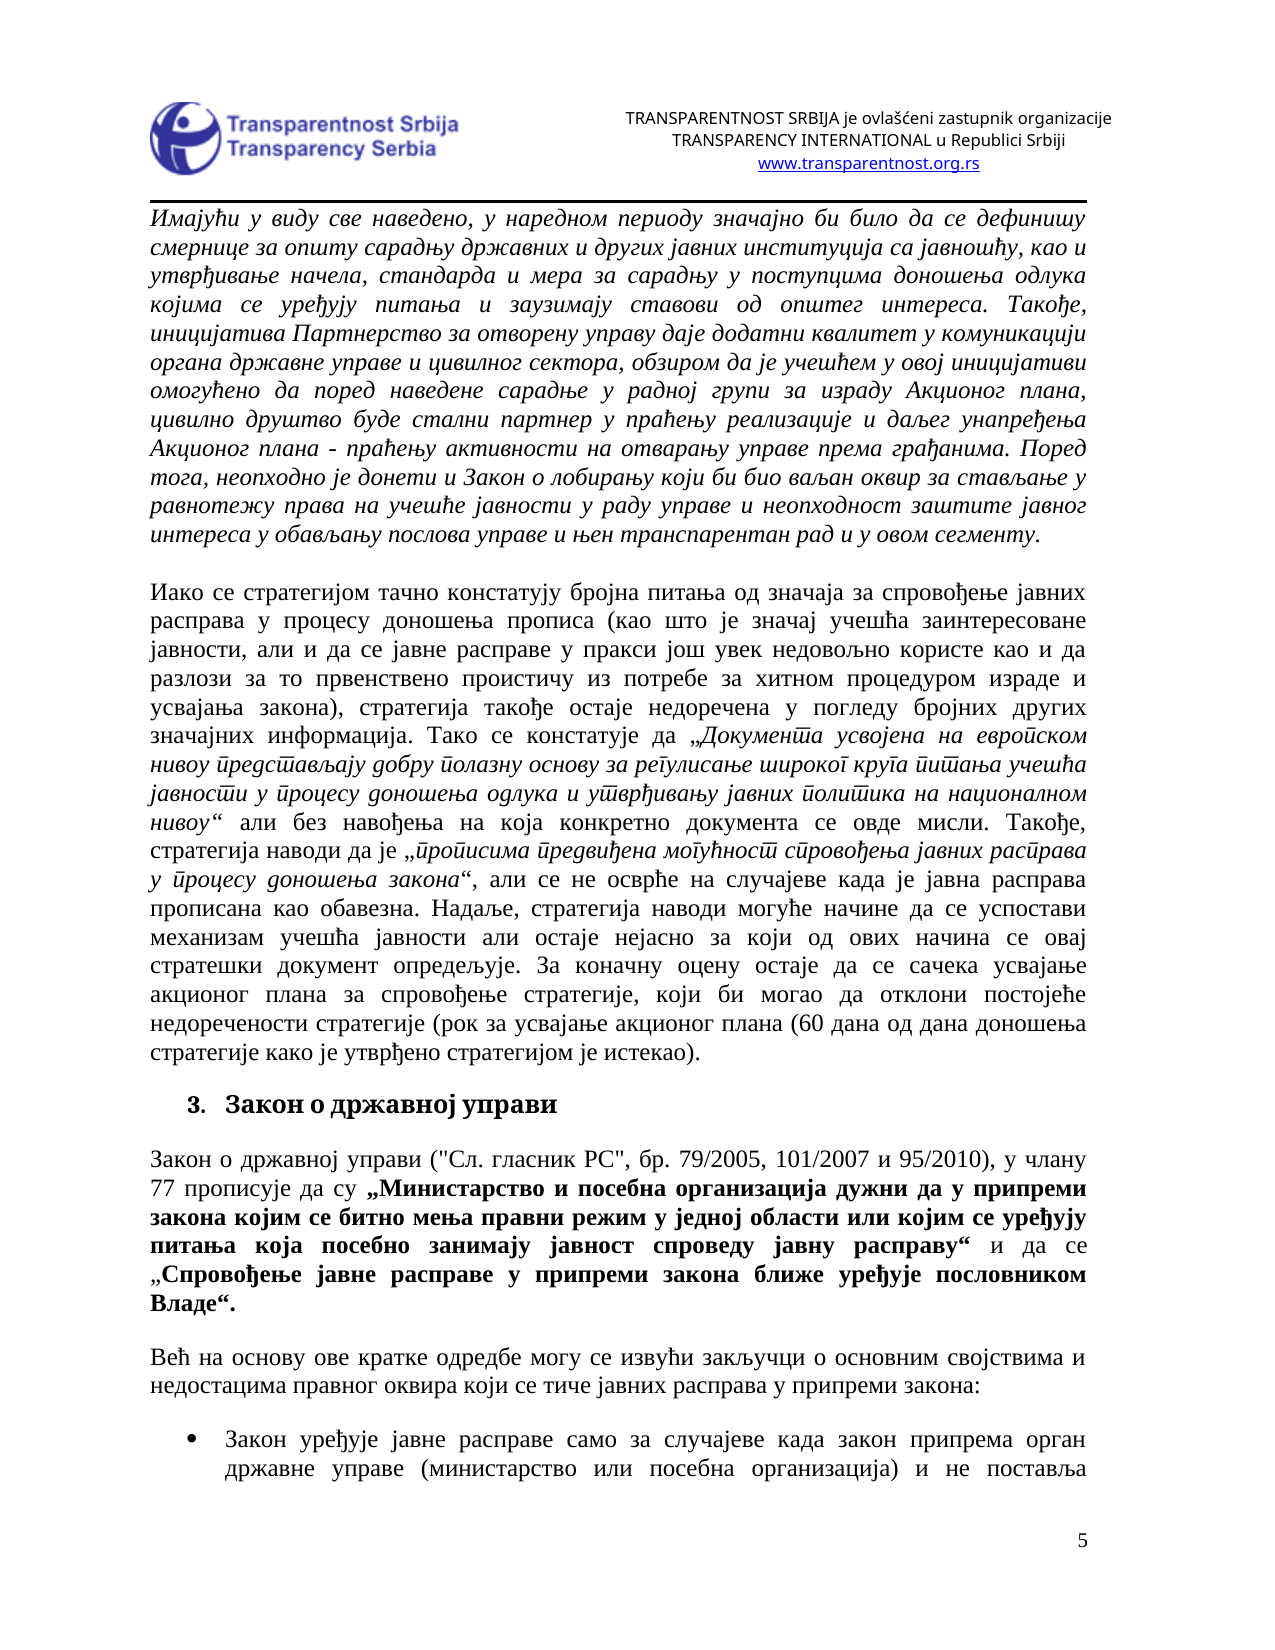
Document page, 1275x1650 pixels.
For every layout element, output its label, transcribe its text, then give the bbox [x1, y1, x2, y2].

text Имајући у виду све наведено, у наредном периоду значајно би било да се дефинишу смернице за општу сарадњу државних и других јавних институција са јавношћу, као и утврђивање начела, стандарда и мера за сарадњу у поступцима доношења одлука којима се уређују питања и заузимају ставови од општег интереса. Такође, иницијатива Партнерство за отворену управу даје додатни квалитет у комуникацији органа државне управе и цивилног сектора, обзиром да је учешћем у овој иницијативи омогућено да поред наведене сарадње у радној групи за израду Акционог плана, цивилно друштво буде стални партнер у праћењу реализације и даљег унапређења Акционог плана - праћењу активности на отварању управе према грађанима. Поред тога, неопходно је донети и Закон о лобирању који би био ваљан оквир за стављање у равнотежу права на учешће јавности у раду управе и неопходност заштите јавног интереса у обављању послова управе и њен транспарентан рад и у овом сегменту. [150, 203, 1087, 548]
text Иако се стратегијом тачно констатују бројна питања од значаја за спровођење јавних расправа у процесу доношења прописа (као што је значај учешћа заинтересоване јавности, али и да се јавне расправе у пракси још увек недовољно користе као и да разлози за то првенствено проистичу из потребе за хитном процедуром израде и усвајања закона), стратегија такође остаје недоречена у погледу бројних других значајних информација. Тако се констатује да „Документа усвојена на европском нивоу представљају добру полазну основу за регулисање широког круга питања учешћа јавности у процесу доношења одлука и утврђивању јавних политика на националном нивоу“ али без навођења на која конкретно документа се овде мисли. Такође, стратегија наводи да је „прописима предвиђена могућност спровођења јавних расправа у процесу доношења закона“, али се не осврће на случајеве када је јавна расправа прописана као обавезна. Надаље, стратегија наводи могуће начине да се успостави механизам учешћа јавности али остаје нејасно за који од ових начина се овај стратешки документ опредељује. За коначну оцену остаје да се сачека усвајање акционог плана за спровођење стратегије, који би могао да отклони постојеће недоречености стратегије (рок за усвајање акционог плана (60 дана од дана доношења стратегије како је утврђено стратегијом је истекао). [150, 577, 1087, 1066]
text Већ на основу ове кратке одредбе могу се извући закључци о основним својствима и недостацима правног оквира који се тиче јавних расправа у припреми закона: [150, 1342, 1087, 1399]
picture [150, 102, 460, 177]
subtitle Закон о државној управи [187, 1091, 1087, 1119]
text Закон о државној управи ("Сл. гласник РС", бр. 79/2005, 101/2007 и 95/2010), у члану 77 прописује да су „Министарство и посебна организација дужни да у припреми закона којим се битно мења правни режим у једној области или којим се уређују питања која посебно занимају јавност спроведу јавну расправу“ и да се „Спровођење јавне расправе у припреми закона ближе уређује пословником Владе“. [150, 1144, 1087, 1317]
